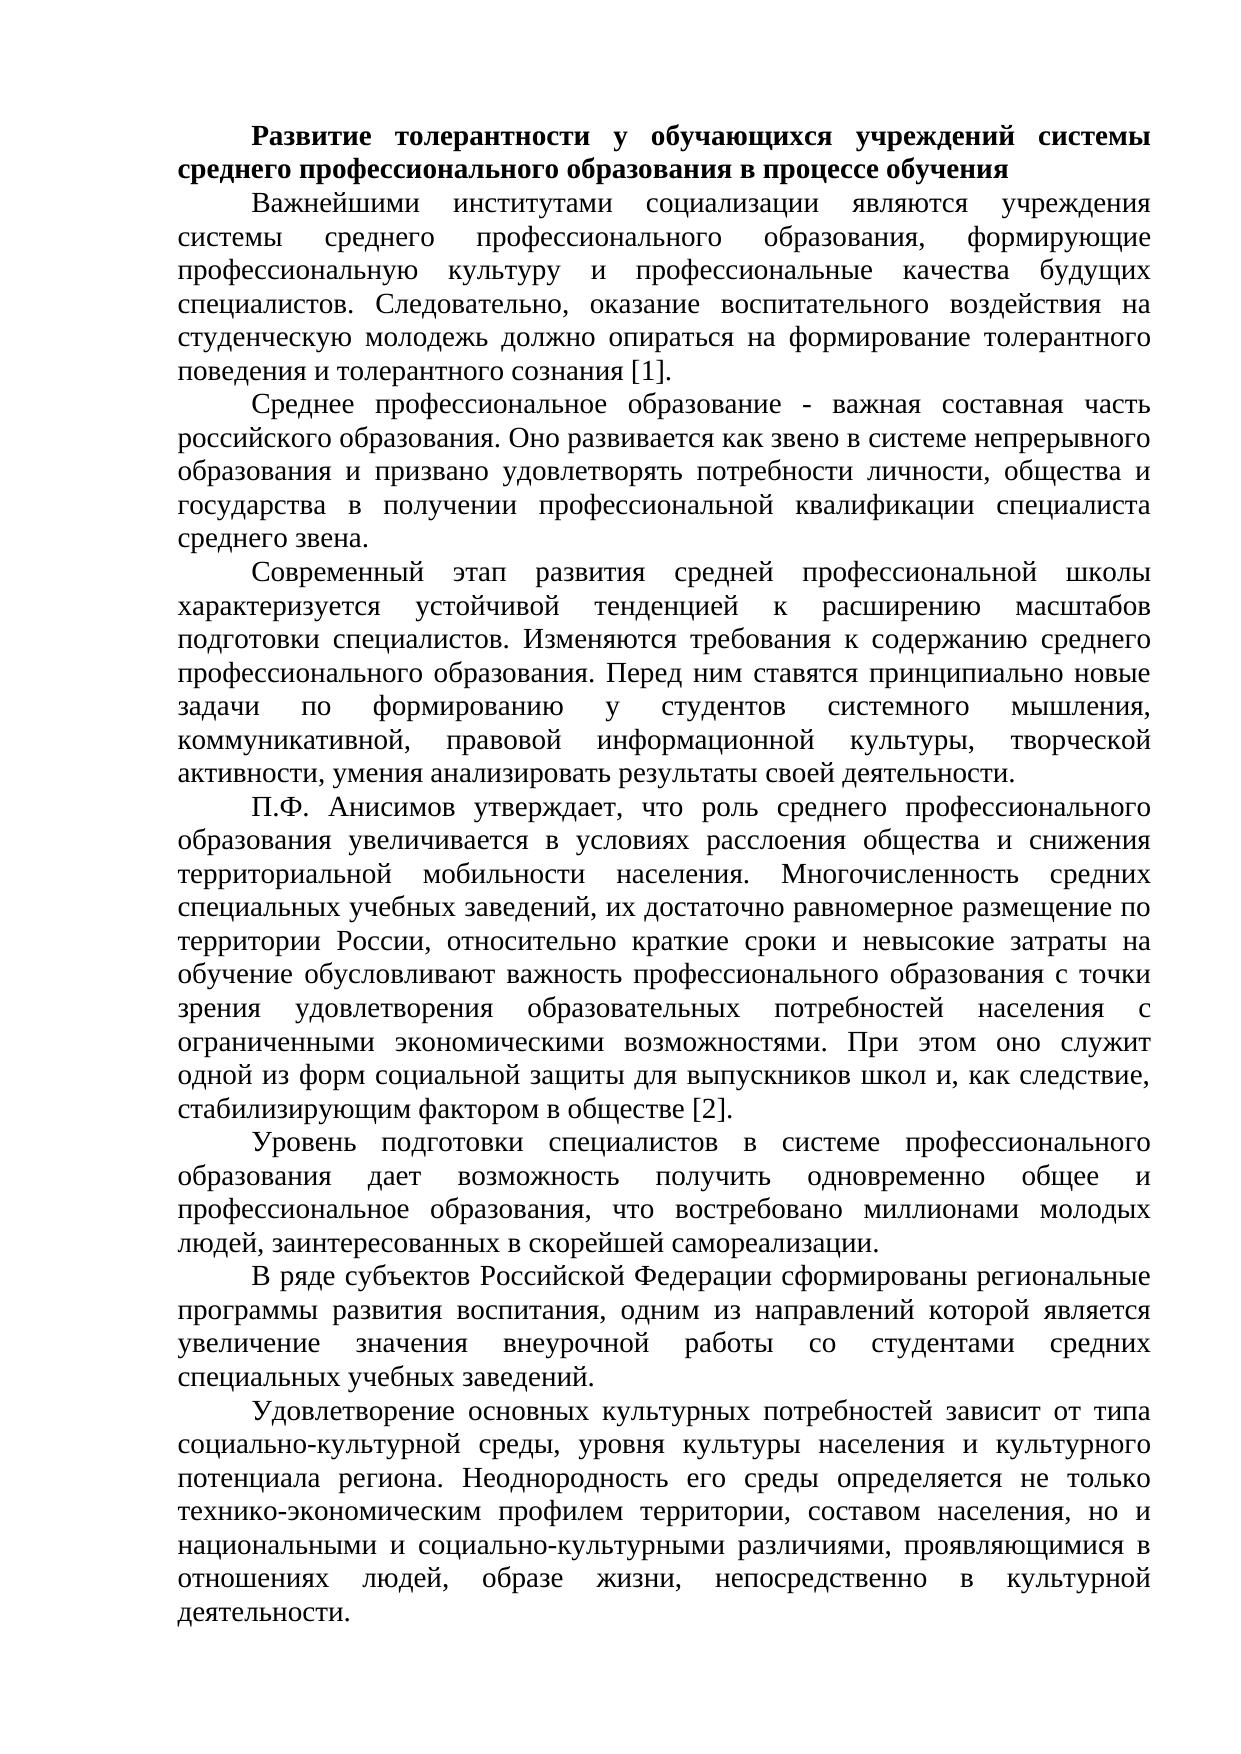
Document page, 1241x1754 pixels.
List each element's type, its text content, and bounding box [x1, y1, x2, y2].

text Уровень подготовки специалистов в системе профессионального образования дает возможность получить одновременно общее и профессиональное образования, что востребовано миллионами молодых людей, заинтересованных в скорейшей самореализации. [177, 1124, 1152, 1258]
text Развитие толерантности у обучающихся учреждений системы среднего профессионального образования в процессе обучения [177, 118, 1152, 185]
text В ряде субъектов Российской Федерации сформированы региональные программы развития воспитания, одним из направлений которой является увеличение значения внеурочной работы со студентами средних специальных учебных заведений. [177, 1258, 1152, 1393]
text Среднее профессиональное образование - важная составная часть российского образования. Оно развивается как звено в системе непрерывного образования и призвано удовлетворять потребности личности, общества и государства в получении профессиональной квалификации специалиста среднего звена. [177, 386, 1152, 554]
text Удовлетворение основных культурных потребностей зависит от типа социально-культурной среды, уровня культуры населения и культурного потенциала региона. Неоднородность его среды определяется не только технико-экономическим профилем территории, составом населения, но и национальными и социально-культурными различиями, проявляющимися в отношениях людей, образе жизни, непосредственно в культурной деятельности. [177, 1393, 1152, 1627]
text Важнейшими институтами социализации являются учреждения системы среднего профессионального образования, формирующие профессиональную культуру и профессиональные качества будущих специалистов. Следовательно, оказание воспитательного воздействия на студенческую молодежь должно опираться на формирование толерантного поведения и толерантного сознания [1]. [177, 185, 1152, 386]
text П.Ф. Анисимов утверждает, что роль среднего профессионального образования увеличивается в условиях расслоения общества и снижения территориальной мобильности населения. Многочисленность средних специальных учебных заведений, их достаточно равномерное размещение по территории России, относительно краткие сроки и невысокие затраты на обучение обусловливают важность профессионального образования с точки зрения удовлетворения образовательных потребностей населения с ограниченными экономическими возможностями. При этом оно служит одной из форм социальной защиты для выпускников школ и, как следствие, стабилизирующим фактором в обществе [2]. [177, 789, 1152, 1124]
text Современный этап развития средней профессиональной школы характеризуется устойчивой тенденцией к расширению масштабов подготовки специалистов. Изменяются требования к содержанию среднего профессионального образования. Перед ним ставятся принципиально новые задачи по формированию у студентов системного мышления, коммуникативной, правовой информационной культуры, творческой активности, умения анализировать результаты своей деятельности. [177, 554, 1152, 789]
